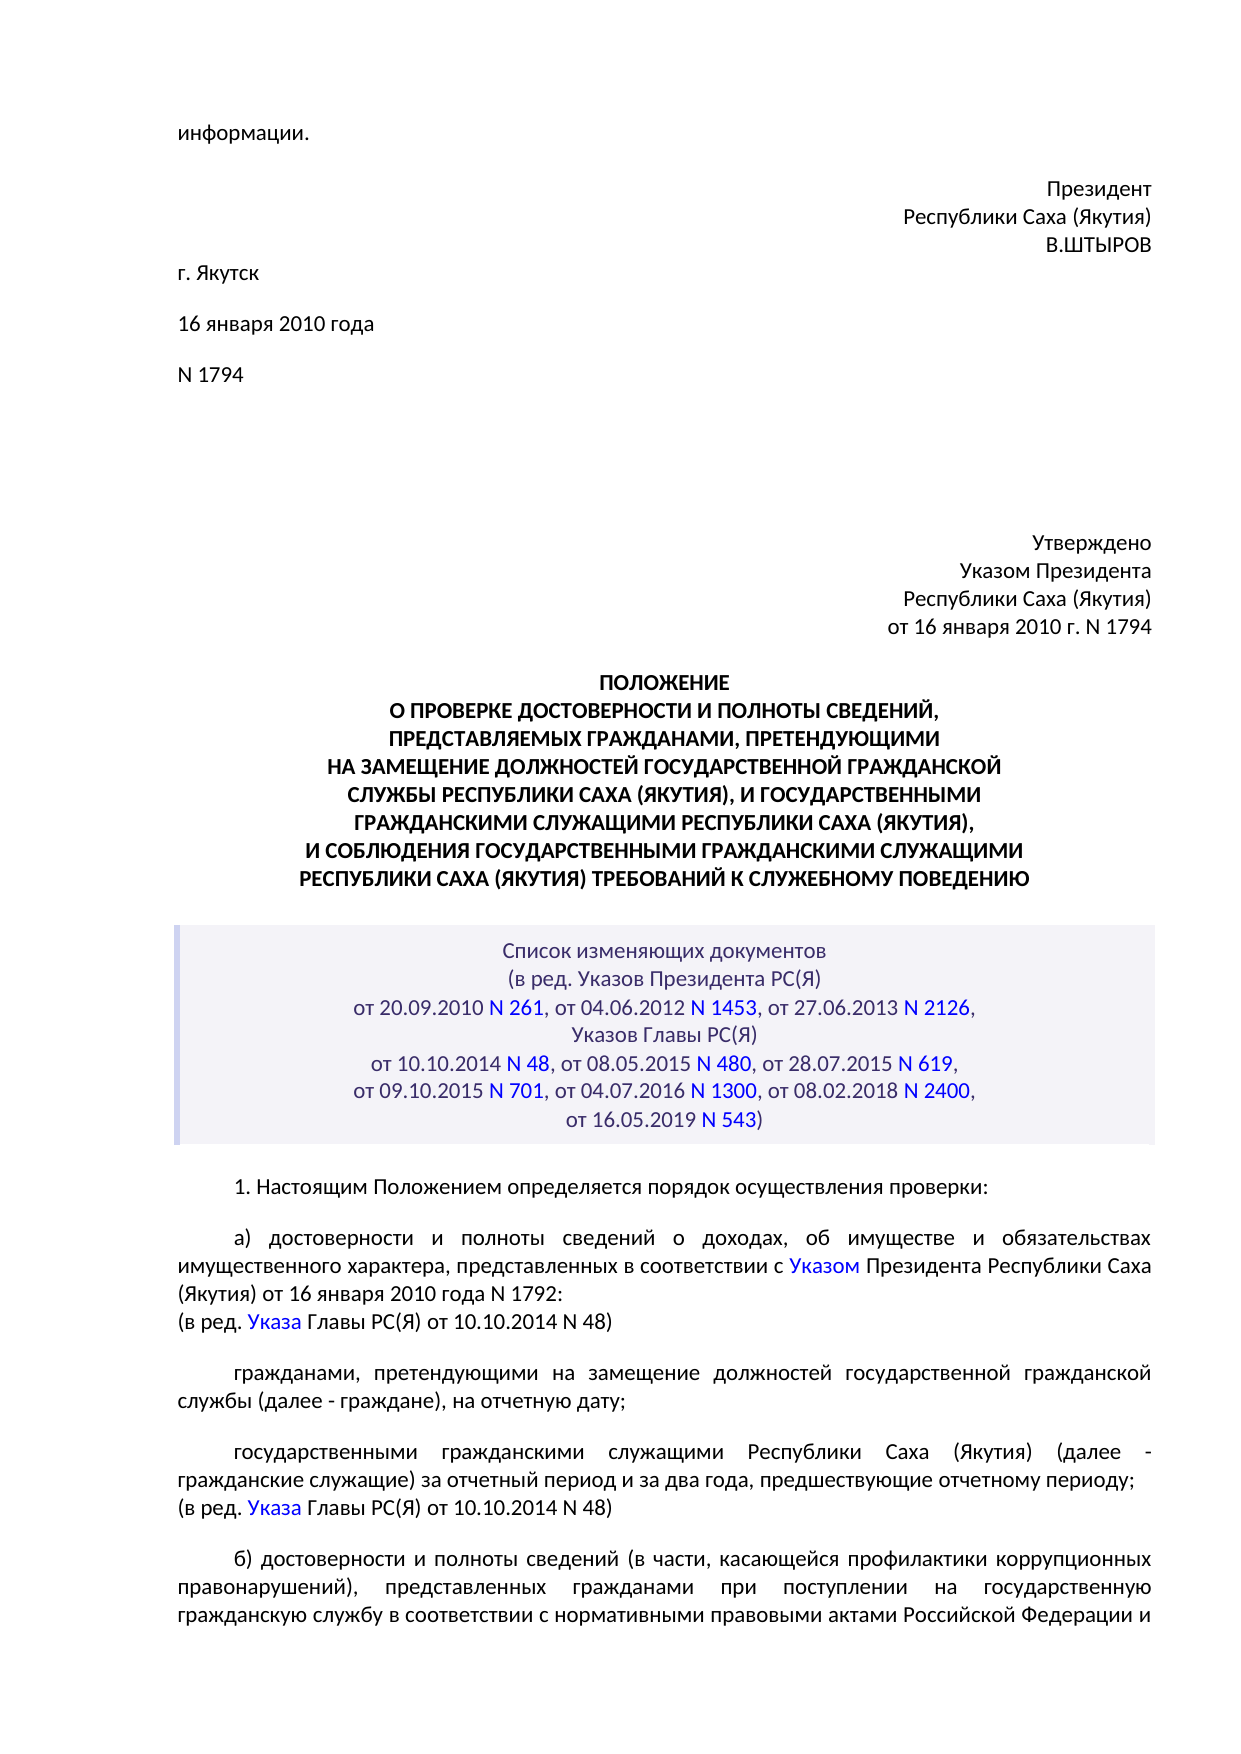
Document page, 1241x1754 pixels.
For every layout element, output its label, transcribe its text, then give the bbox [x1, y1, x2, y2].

title О ПРОВЕРКЕ ДОСТОВЕРНОСТИ И ПОЛНОТЫ СВЕДЕНИЙ, [177, 696, 1152, 724]
title ПОЛОЖЕНИЕ [177, 668, 1152, 696]
title ПРЕДСТАВЛЯЕМЫХ ГРАЖДАНАМИ, ПРЕТЕНДУЮЩИМИ [177, 724, 1152, 752]
title СЛУЖБЫ РЕСПУБЛИКИ САХА (ЯКУТИЯ), И ГОСУДАРСТВЕННЫМИ [177, 780, 1152, 808]
text Республики Саха (Якутия) [177, 202, 1152, 230]
table_header Список изменяющих документов (в ред. Указов Президента РС(Я) от 20.09.2010 N 261, от 04.06.2012 N 1453, от 27.06.2013 N 2126, Указов Главы РС(Я) от 10.10.2014 N 48, от 08.05.2015 N 480, от 28.07.2015 N 619, от 09.10.2015 N 701, от 04.07.2016 N 1300, от 08.02.2018 N 2400, от 16.05.2019 N 543) [180, 925, 1149, 1144]
text В.ШТЫРОВ [177, 230, 1152, 258]
text 1. Настоящим Положением определяется порядок осуществления проверки: [177, 1172, 1152, 1201]
text гражданами, претендующими на замещение должностей государственной гражданской службы (далее - граждане), на отчетную дату; [177, 1358, 1152, 1414]
text (в ред. Указа Главы РС(Я) от 10.10.2014 N 48) [177, 1307, 1152, 1336]
text от 16 января 2010 г. N 1794 [177, 612, 1152, 640]
text 16 января 2010 года [177, 309, 1152, 337]
text N 1794 [177, 360, 1152, 388]
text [177, 1544, 1152, 1628]
text г. Якутск [177, 258, 1152, 286]
title НА ЗАМЕЩЕНИЕ ДОЛЖНОСТЕЙ ГОСУДАРСТВЕННОЙ ГРАЖДАНСКОЙ [177, 752, 1152, 780]
text (в ред. Указа Главы РС(Я) от 10.10.2014 N 48) [177, 1493, 1152, 1521]
text Президент [177, 174, 1152, 202]
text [177, 118, 1152, 146]
text а) достоверности и полноты сведений о доходах, об имуществе и обязательствах имущественного характера, представленных в соответствии с Указом Президента Республики Саха (Якутия) от 16 января 2010 года N 1792: [177, 1223, 1152, 1307]
text Указом Президента [177, 556, 1152, 584]
text Республики Саха (Якутия) [177, 584, 1152, 612]
title И СОБЛЮДЕНИЯ ГОСУДАРСТВЕННЫМИ ГРАЖДАНСКИМИ СЛУЖАЩИМИ [177, 836, 1152, 864]
title РЕСПУБЛИКИ САХА (ЯКУТИЯ) ТРЕБОВАНИЙ К СЛУЖЕБНОМУ ПОВЕДЕНИЮ [177, 864, 1152, 892]
text Утверждено [177, 528, 1152, 556]
title ГРАЖДАНСКИМИ СЛУЖАЩИМИ РЕСПУБЛИКИ САХА (ЯКУТИЯ), [177, 808, 1152, 836]
text государственными гражданскими служащими Республики Саха (Якутия) (далее - гражданские служащие) за отчетный период и за два года, предшествующие отчетному периоду; [177, 1437, 1152, 1493]
